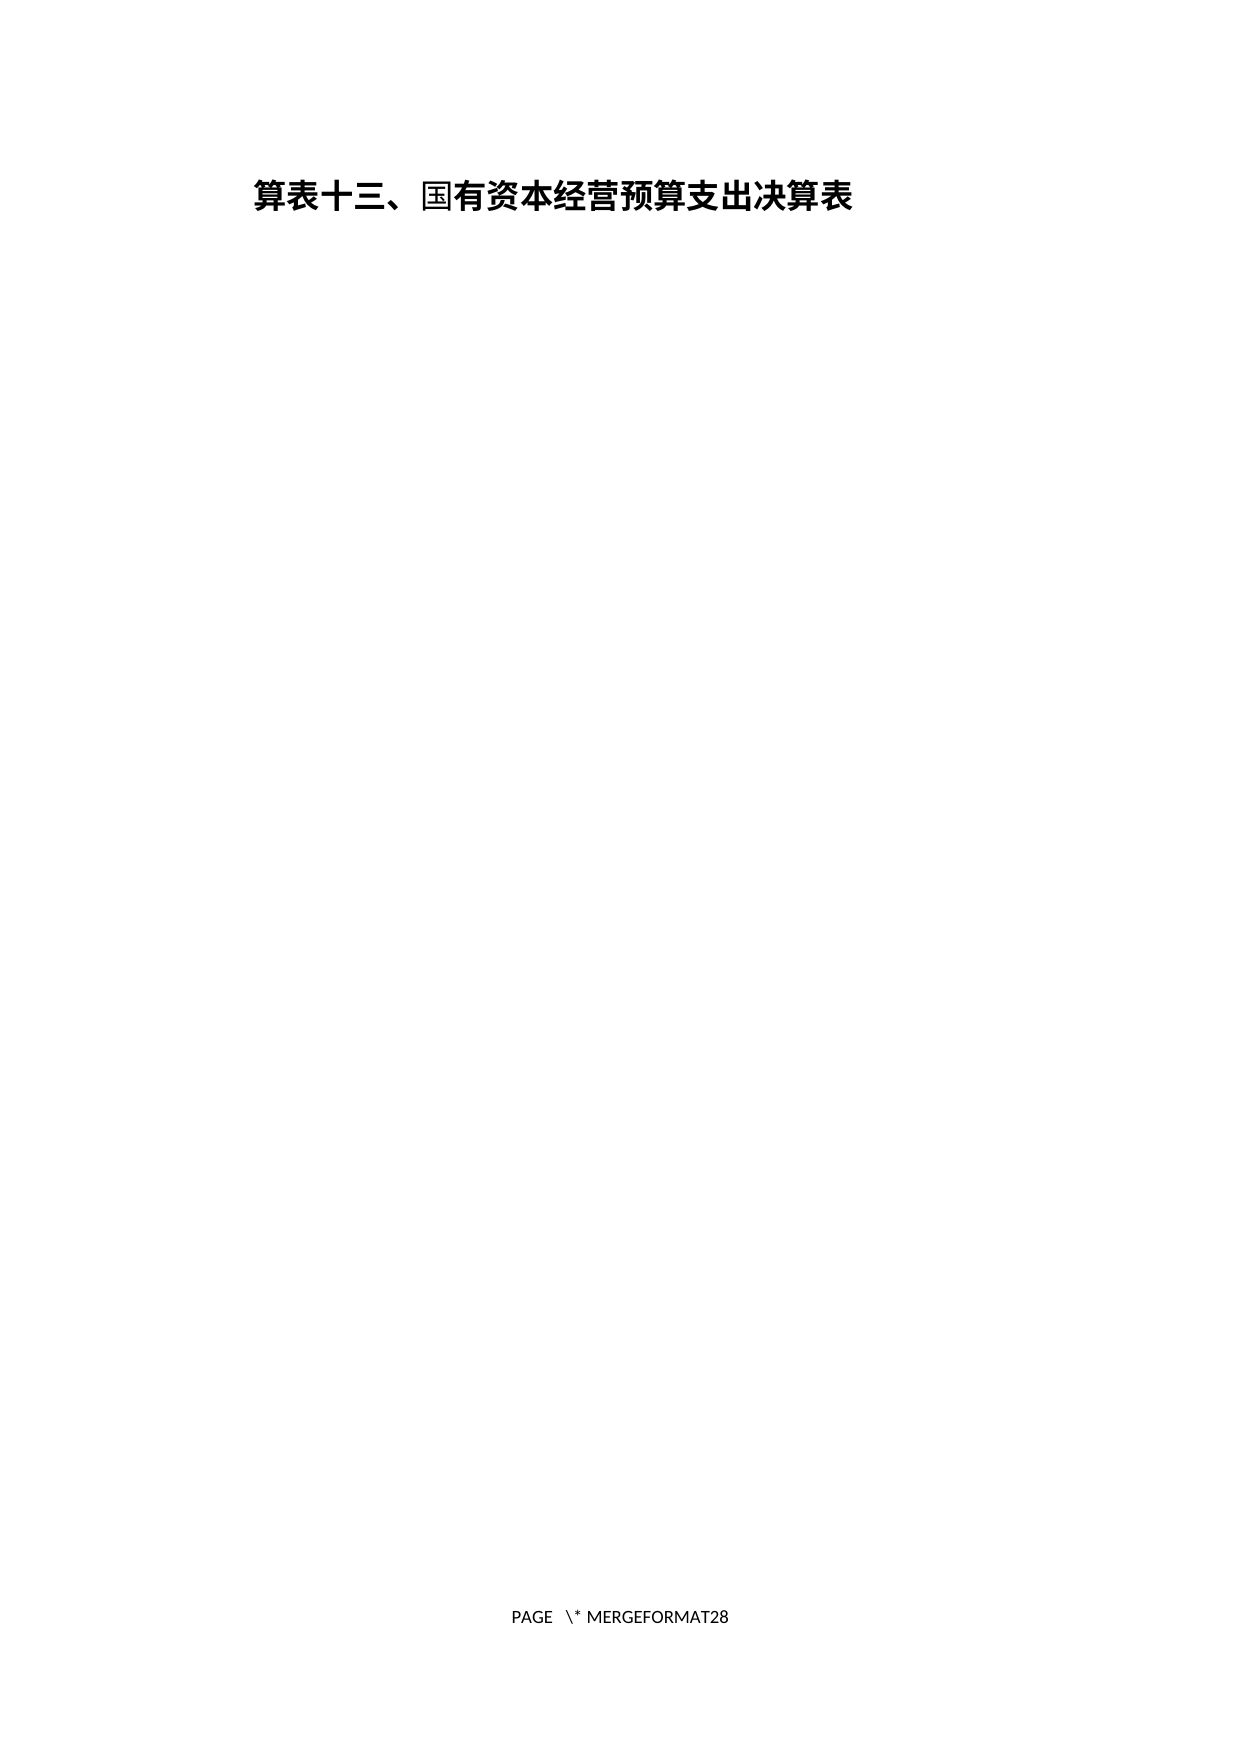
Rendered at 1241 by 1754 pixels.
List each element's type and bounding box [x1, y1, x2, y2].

text [253, 162, 1053, 227]
